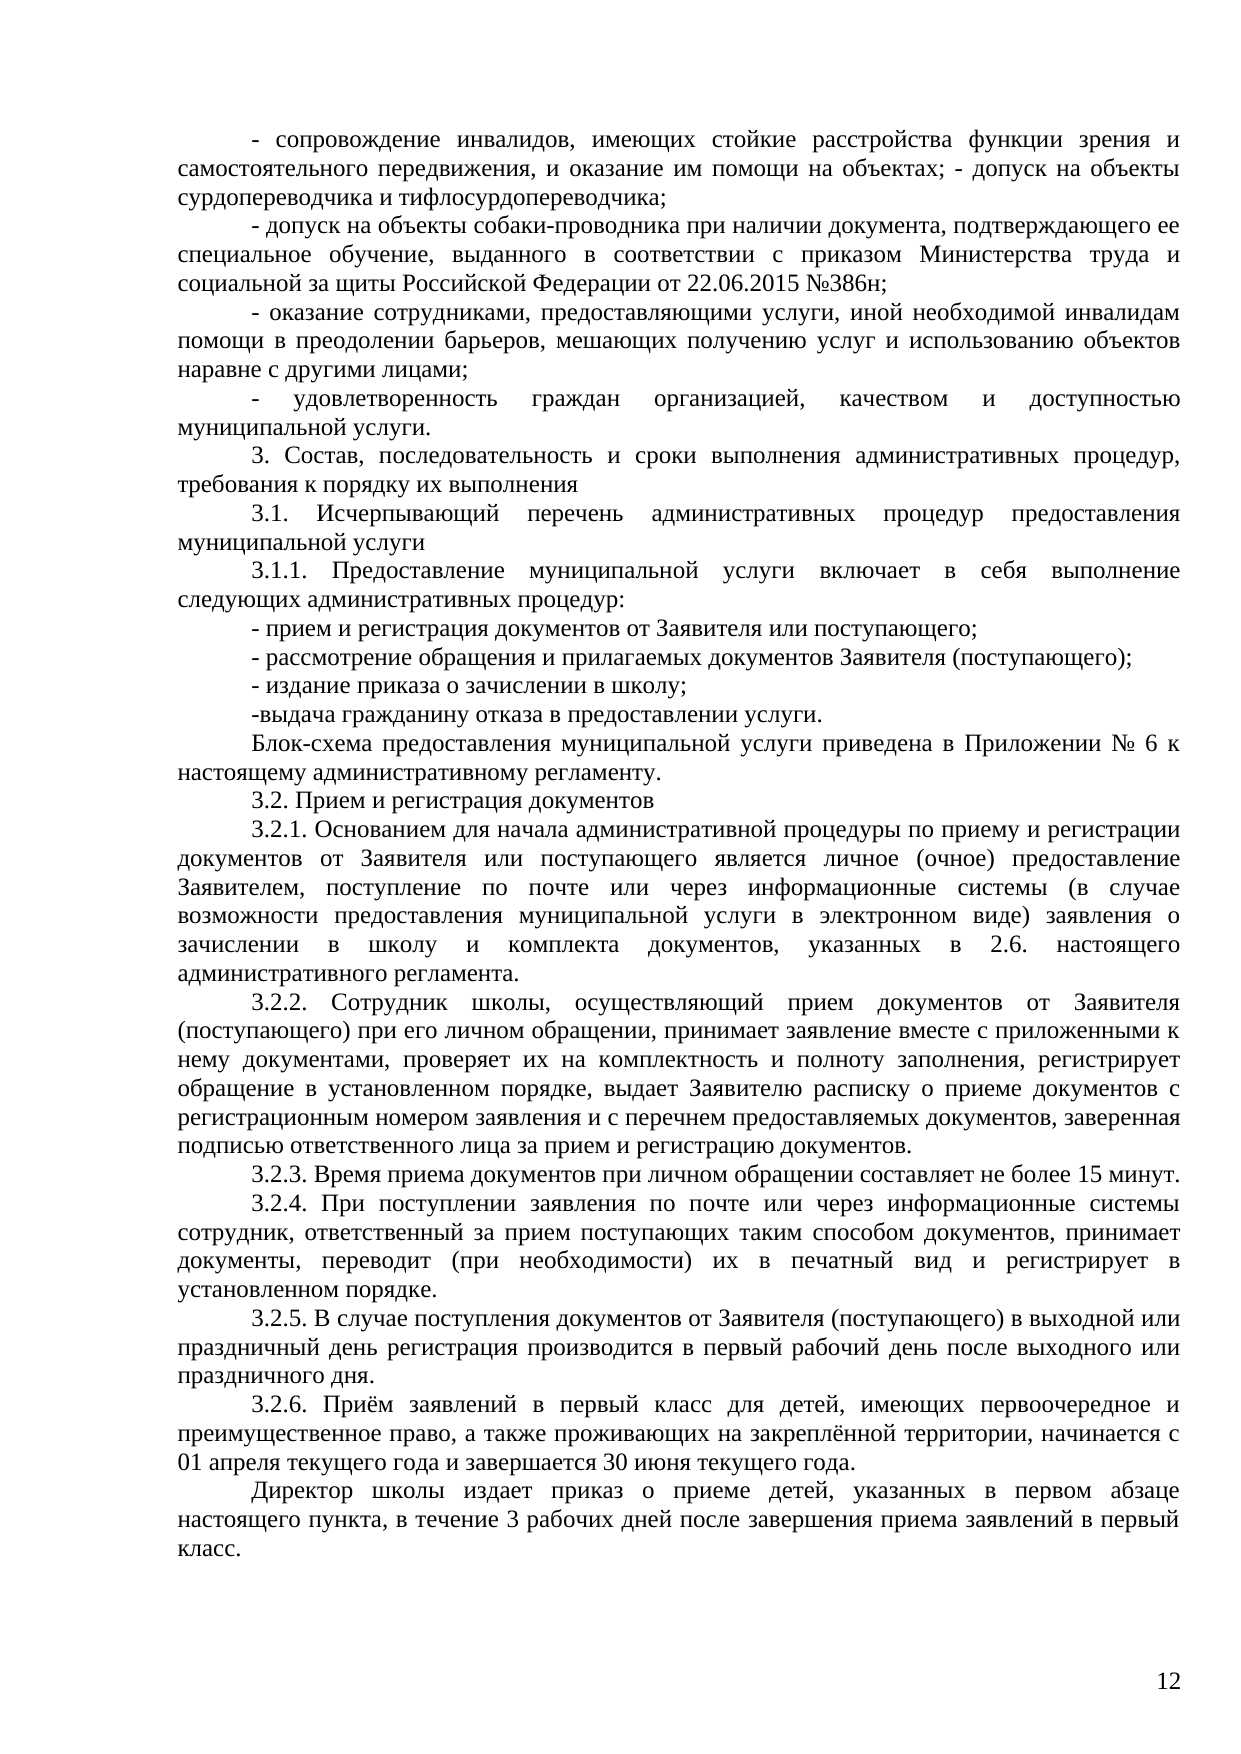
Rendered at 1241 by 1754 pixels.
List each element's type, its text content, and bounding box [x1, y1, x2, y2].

text Директор школы издает приказ о приеме детей, указанных в первом абзаце настоящего пункта, в течение 3 рабочих дней после завершения приема заявлений в первый класс. [177, 1475, 1181, 1562]
text 3.2. Прием и регистрация документов [177, 785, 1181, 814]
text 3.2.1. Основанием для начала административной процедуры по приему и регистрации документов от Заявителя или поступающего является личное (очное) предоставление Заявителем, поступление по почте или через информационные системы (в случае возможности предоставления муниципальной услуги в электронном виде) заявления о зачислении в школу и комплекта документов, указанных в 2.6. настоящего административного регламента. [177, 814, 1181, 987]
text 3. Состав, последовательность и сроки выполнения административных процедур, требования к порядку их выполнения [177, 440, 1181, 498]
text - допуск на объекты собаки-проводника при наличии документа, подтверждающего ее специальное обучение, выданного в соответствии с приказом Министерства труда и социальной за щиты Российской Федерации от 22.06.2015 №386н; [177, 210, 1181, 297]
text - сопровождение инвалидов, имеющих стойкие расстройства функции зрения и самостоятельного передвижения, и оказание им помощи на объектах; - допуск на объекты сурдопереводчика и тифлосурдопереводчика; [177, 124, 1181, 210]
text - прием и регистрация документов от Заявителя или поступающего; [177, 613, 1181, 642]
text - рассмотрение обращения и прилагаемых документов Заявителя (поступающего); [177, 642, 1181, 670]
text - издание приказа о зачислении в школу; [177, 670, 1181, 699]
text 3.1.1. Предоставление муниципальной услуги включает в себя выполнение следующих административных процедур: [177, 555, 1181, 613]
text 3.2.6. Приём заявлений в первый класс для детей, имеющих первоочередное и преимущественное право, а также проживающих на закреплённой территории, начинается с 01 апреля текущего года и завершается 30 июня текущего года. [177, 1389, 1181, 1475]
text 3.2.5. В случае поступления документов от Заявителя (поступающего) в выходной или праздничный день регистрация производится в первый рабочий день после выходного или праздничного дня. [177, 1303, 1181, 1389]
text - оказание сотрудниками, предоставляющими услуги, иной необходимой инвалидам помощи в преодолении барьеров, мешающих получению услуг и использованию объектов наравне с другими лицами; [177, 297, 1181, 383]
text 3.2.2. Сотрудник школы, осуществляющий прием документов от Заявителя (поступающего) при его личном обращении, принимает заявление вместе с приложенными к нему документами, проверяет их на комплектность и полноту заполнения, регистрирует обращение в установленном порядке, выдает Заявителю расписку о приеме документов с регистрационным номером заявления и с перечнем предоставляемых документов, заверенная подписью ответственного лица за прием и регистрацию документов. [177, 987, 1181, 1159]
text 3.2.3. Время приема документов при личном обращении составляет не более 15 минут. [177, 1159, 1181, 1188]
text 3.2.4. При поступлении заявления по почте или через информационные системы сотрудник, ответственный за прием поступающих таким способом документов, принимает документы, переводит (при необходимости) их в печатный вид и регистрирует в установленном порядке. [177, 1188, 1181, 1303]
text -выдача гражданину отказа в предоставлении услуги. [177, 699, 1181, 728]
text Блок-схема предоставления муниципальной услуги приведена в Приложении № 6 к настоящему административному регламенту. [177, 728, 1181, 785]
text 3.1. Исчерпывающий перечень административных процедур предоставления муниципальной услуги [177, 498, 1181, 555]
text - удовлетворенность граждан организацией, качеством и доступностью муниципальной услуги. [177, 383, 1181, 440]
